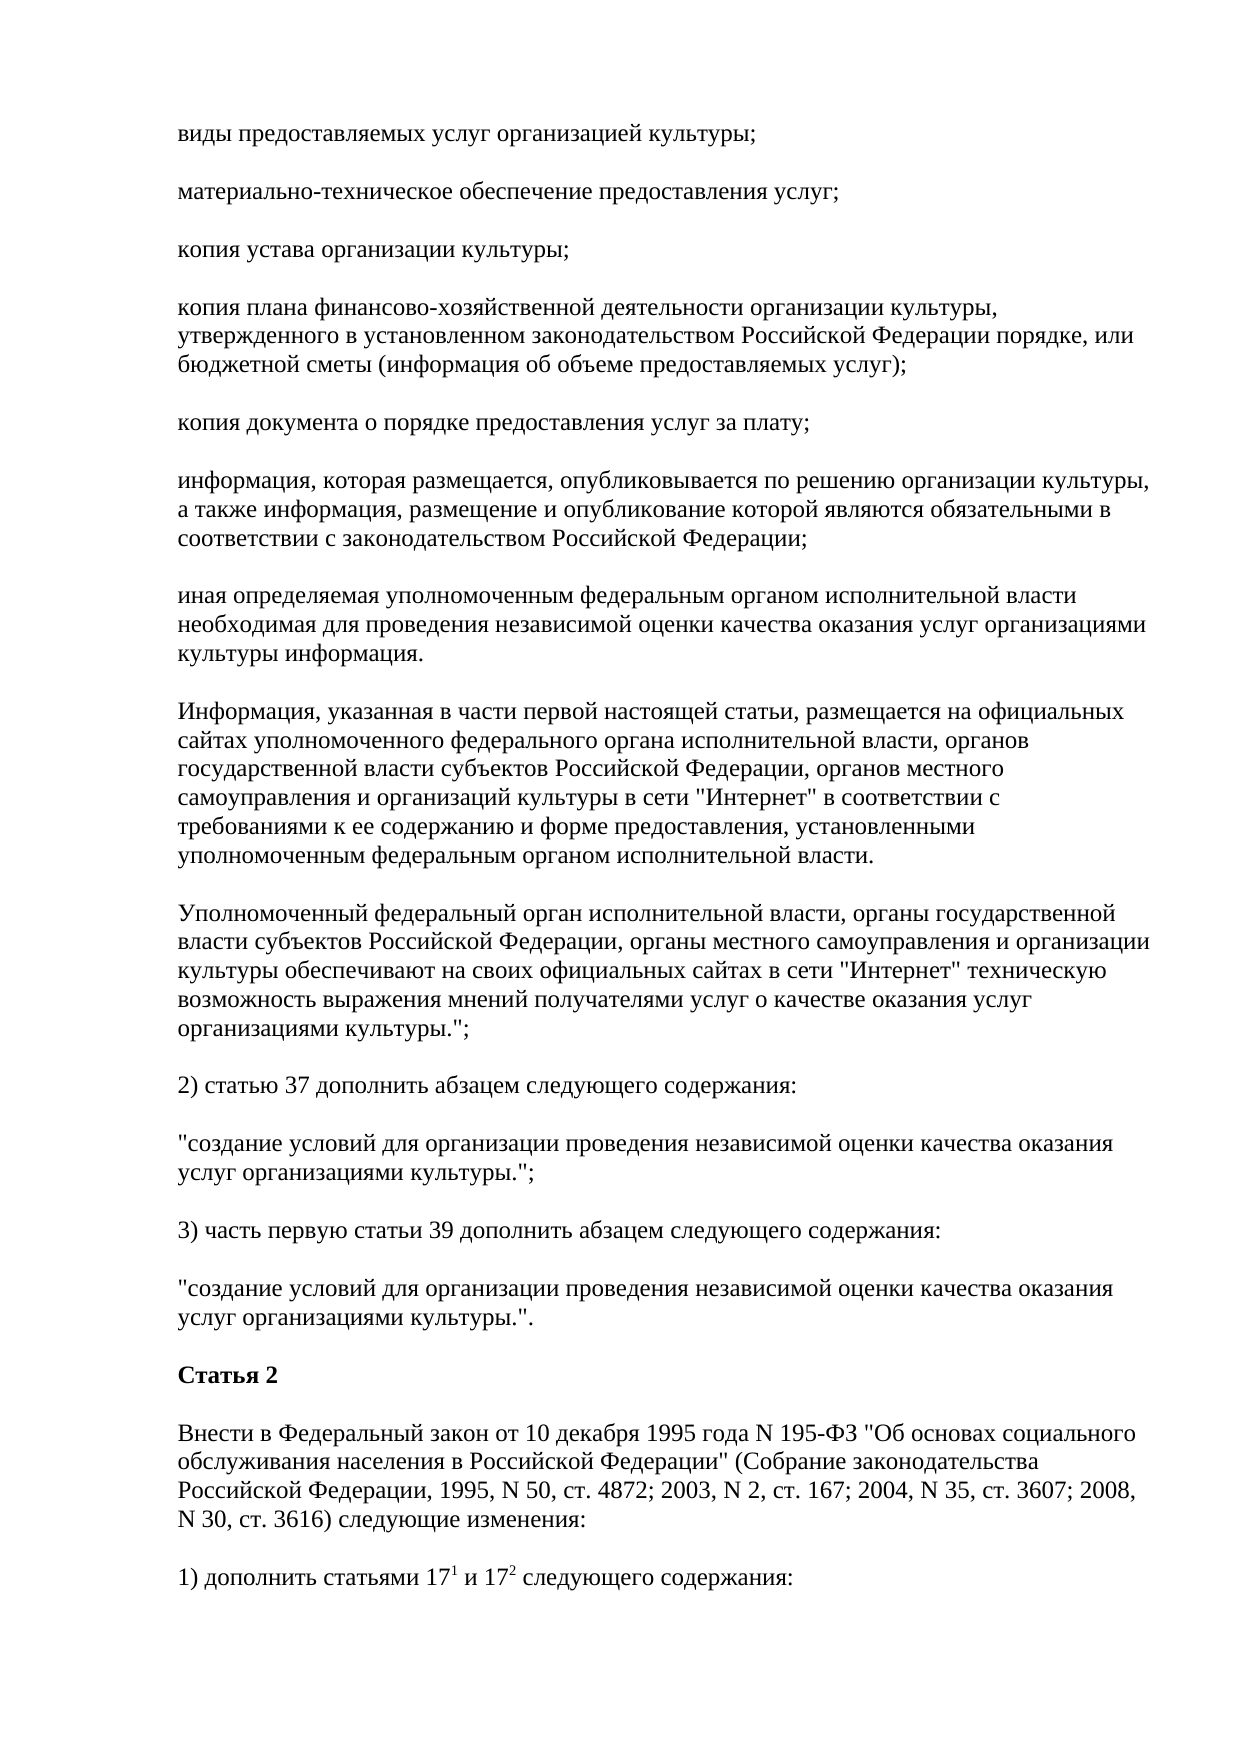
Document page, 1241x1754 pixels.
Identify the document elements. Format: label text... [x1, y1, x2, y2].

text копия плана финансово-хозяйственной деятельности организации культуры, утвержденного в установленном законодательством Российской Федерации порядке, или бюджетной сметы (информация об объеме предоставляемых услуг); [177, 292, 1152, 378]
text Статья 2 [177, 1360, 1152, 1388]
text информация, которая размещается, опубликовывается по решению организации культуры, а также информация, размещение и опубликование которой являются обязательными в соответствии с законодательством Российской Федерации; [177, 465, 1152, 551]
text 3) часть первую статьи 39 дополнить абзацем следующего содержания: [177, 1215, 1152, 1244]
text Внести в Федеральный закон от 10 декабря 1995 года N 195-ФЗ "Об основах социального обслуживания населения в Российской Федерации" (Собрание законодательства Российской Федерации, 1995, N 50, ст. 4872; 2003, N 2, ст. 167; 2004, N 35, ст. 3607; 2008, N 30, ст. 3616) следующие изменения: [177, 1418, 1152, 1533]
text "создание условий для организации проведения независимой оценки качества оказания услуг организациями культуры.". [177, 1273, 1152, 1331]
text материально-техническое обеспечение предоставления услуг; [177, 176, 1152, 205]
text копия устава организации культуры; [177, 234, 1152, 263]
text Информация, указанная в части первой настоящей статьи, размещается на официальных сайтах уполномоченного федерального органа исполнительной власти, органов государственной власти субъектов Российской Федерации, органов местного самоуправления и организаций культуры в сети "Интернет" в соответствии с требованиями к ее содержанию и форме предоставления, установленными уполномоченным федеральным органом исполнительной власти. [177, 696, 1152, 868]
text виды предоставляемых услуг организацией культуры; [177, 118, 1152, 147]
text иная определяемая уполномоченным федеральным органом исполнительной власти необходимая для проведения независимой оценки качества оказания услуг организациями культуры информация. [177, 581, 1152, 667]
text 2) статью 37 дополнить абзацем следующего содержания: [177, 1071, 1152, 1099]
text Уполномоченный федеральный орган исполнительной власти, органы государственной власти субъектов Российской Федерации, органы местного самоуправления и организации культуры обеспечивают на своих официальных сайтах в сети "Интернет" техническую возможность выражения мнений получателями услуг о качестве оказания услуг организациями культуры."; [177, 898, 1152, 1041]
text "создание условий для организации проведения независимой оценки качества оказания услуг организациями культуры."; [177, 1128, 1152, 1186]
text 1) дополнить статьями 171 и 172 следующего содержания: [177, 1562, 1152, 1591]
text копия документа о порядке предоставления услуг за плату; [177, 407, 1152, 436]
